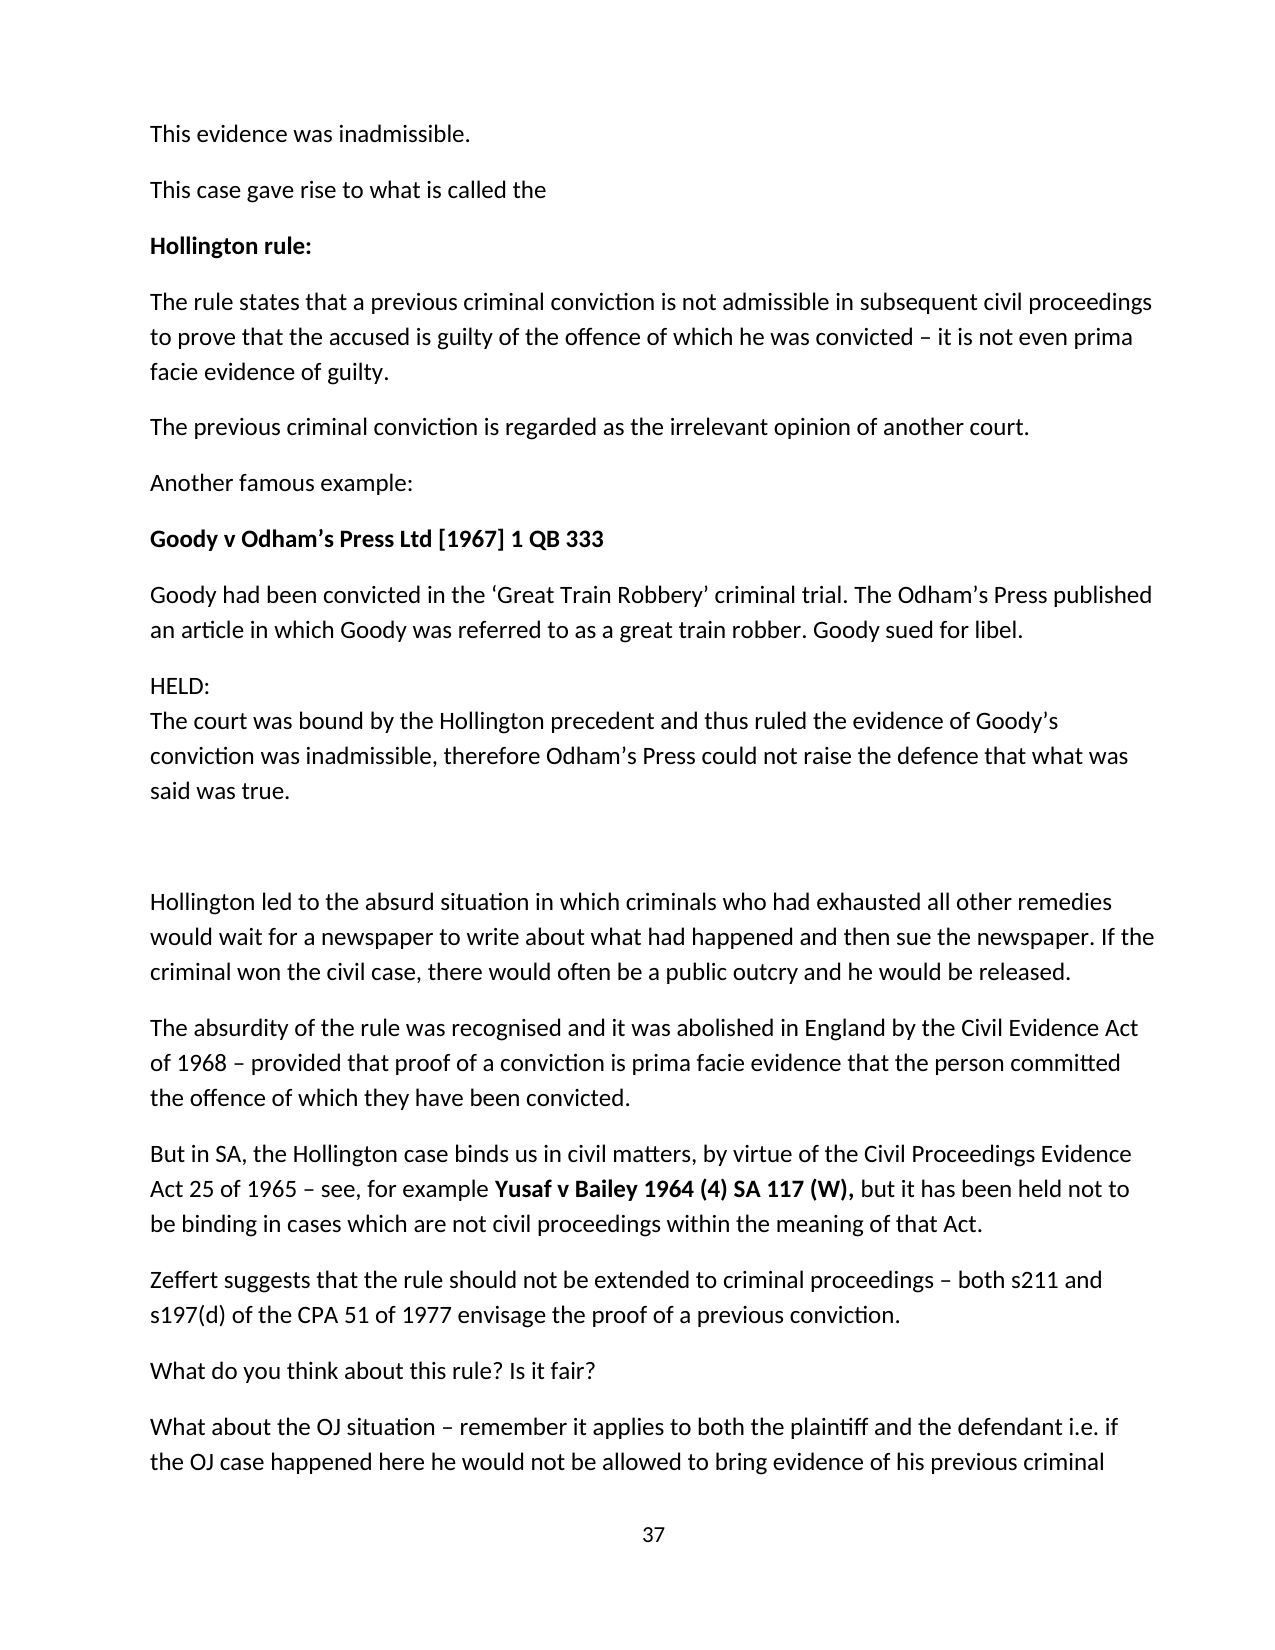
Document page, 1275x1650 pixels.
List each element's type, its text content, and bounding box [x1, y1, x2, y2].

text Hollington rule: [150, 230, 1157, 260]
text HELD: The court was bound by the Hollington precedent and thus ruled the evidence of Goody’s conviction was inadmissible, therefore Odham’s Press could not raise the defence that what was said was true. [150, 670, 1157, 805]
text But in SA, the Hollington case binds us in civil matters, by virtue of the Civil Proceedings Evidence Act 25 of 1965 – see, for example Yusaf v Bailey 1964 (4) SA 117 (W), but it has been held not to be binding in cases which are not civil proceedings within the meaning of that Act. [150, 1138, 1157, 1239]
text This evidence was inadmissible. [150, 118, 1157, 149]
text What do you think about this rule? Is it fair? [150, 1355, 1157, 1385]
text Goody had been convicted in the ‘Great Train Robbery’ criminal trial. The Odham’s Press published an article in which Goody was referred to as a great train robber. Goody sued for libel. [150, 579, 1157, 644]
text Another famous example: [150, 467, 1157, 498]
text The rule states that a previous criminal conviction is not admissible in subsequent civil proceedings to prove that the accused is guilty of the offence of which he was convicted – it is not even prima facie evidence of guilty. [150, 286, 1157, 386]
text Goody v Odham’s Press Ltd [1967] 1 QB 333 [150, 523, 1157, 554]
text Zeffert suggests that the rule should not be extended to criminal proceedings – both s211 and s197(d) of the CPA 51 of 1977 envisage the proof of a previous conviction. [150, 1264, 1157, 1329]
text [150, 1411, 1157, 1476]
text Hollington led to the absurd situation in which criminals who had exhausted all other remedies would wait for a newspaper to write about what had happened and then sue the newspaper. If the criminal won the civil case, there would often be a public outcry and he would be released. [150, 886, 1157, 987]
text The previous criminal conviction is regarded as the irrelevant opinion of another court. [150, 411, 1157, 442]
text This case gave rise to what is called the [150, 174, 1157, 204]
text The absurdity of the rule was recognised and it was abolished in England by the Civil Evidence Act of 1968 – provided that proof of a conviction is prima facie evidence that the person committed the offence of which they have been convicted. [150, 1012, 1157, 1113]
